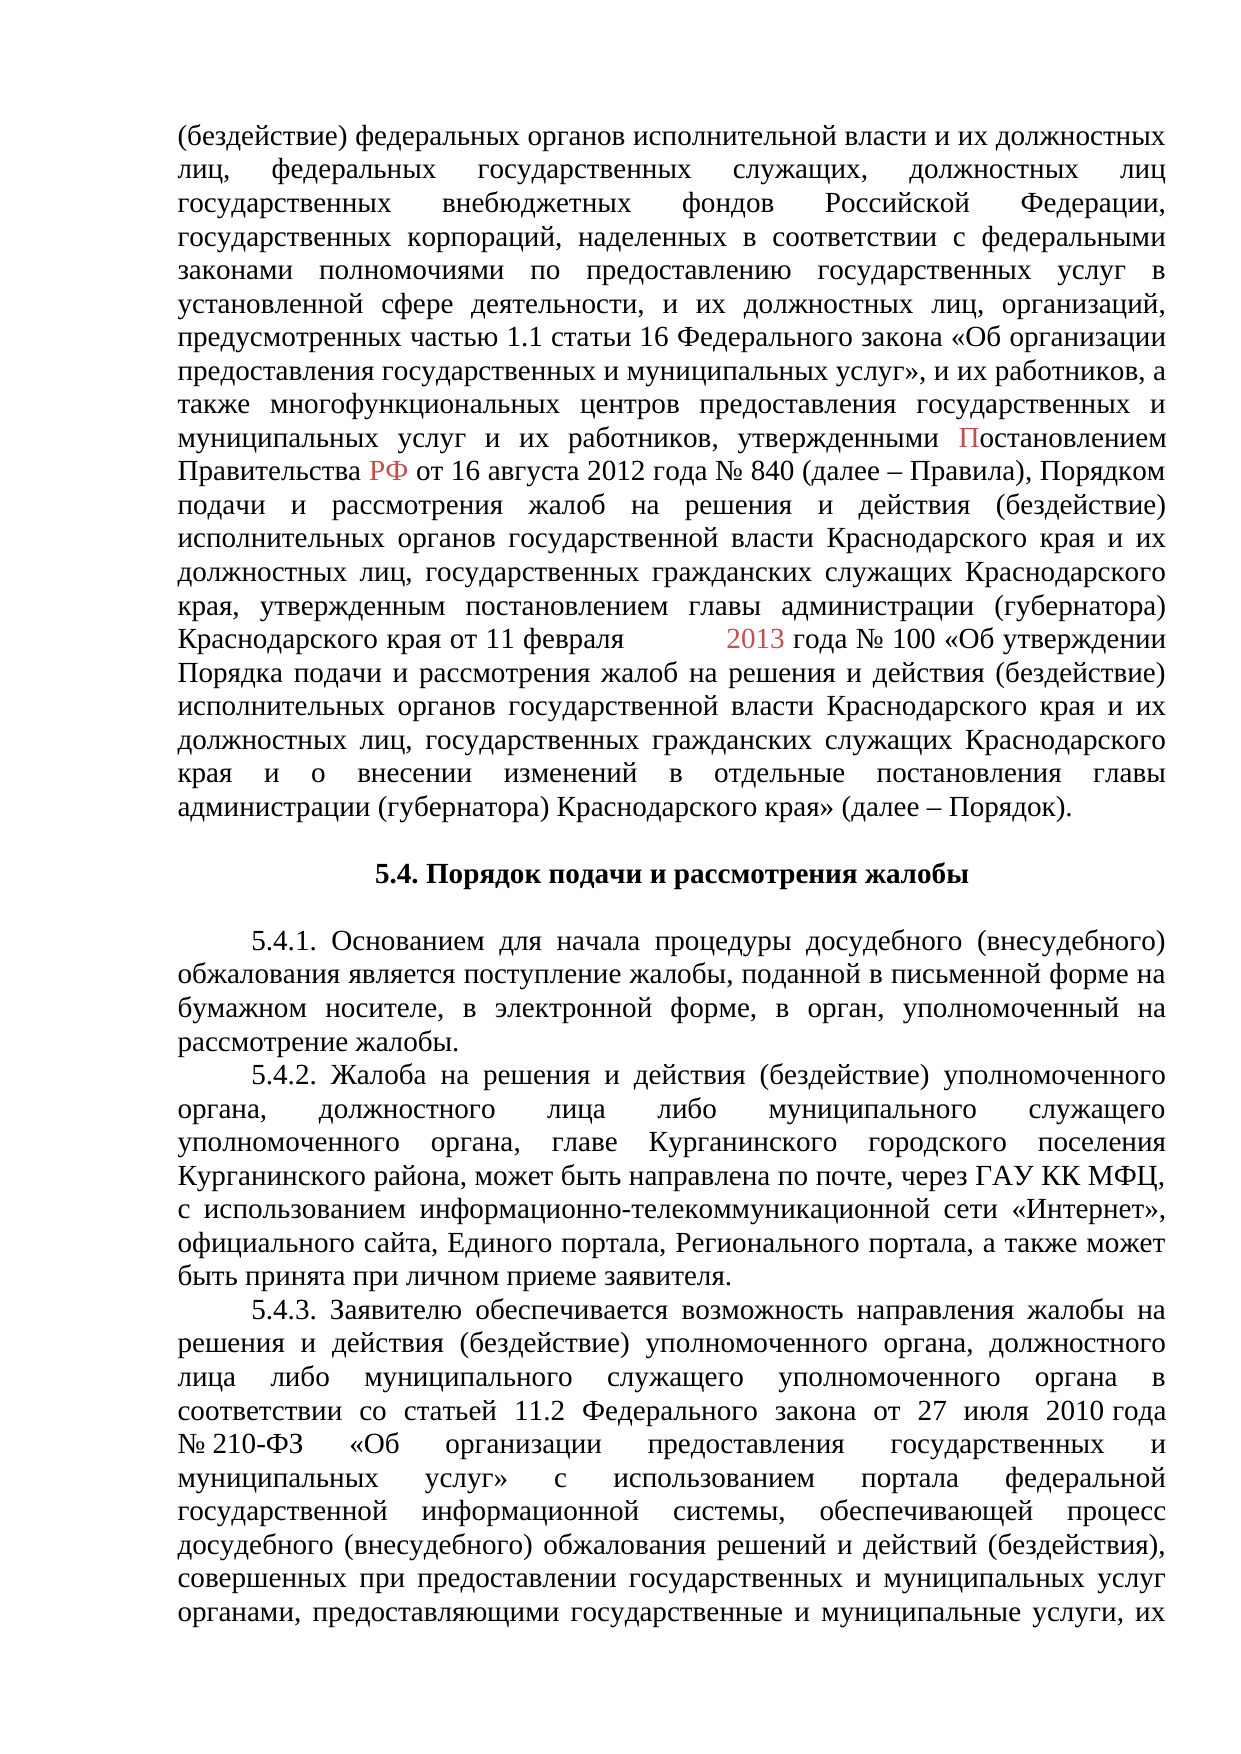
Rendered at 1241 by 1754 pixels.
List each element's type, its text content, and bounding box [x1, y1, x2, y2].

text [177, 1292, 1167, 1627]
text 5.4.1. Основанием для начала процедуры досудебного (внесудебного) обжалования является поступление жалобы, поданной в письменной форме на бумажном носителе, в электронной форме, в орган, уполномоченный на рассмотрение жалобы. [177, 923, 1167, 1057]
text 5.4. Порядок подачи и рассмотрения жалобы [177, 856, 1167, 889]
text 5.4.2. Жалоба на решения и действия (бездействие) уполномоченного органа, должностного лица либо муниципального служащего уполномоченного органа, главе Курганинского городского поселения Курганинского района, может быть направлена по почте, через ГАУ КК МФЦ, с использованием информационно-телекоммуникационной сети «Интернет», официального сайта, Единого портала, Регионального портала, а также может быть принята при личном приеме заявителя. [177, 1057, 1167, 1292]
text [177, 118, 1167, 822]
